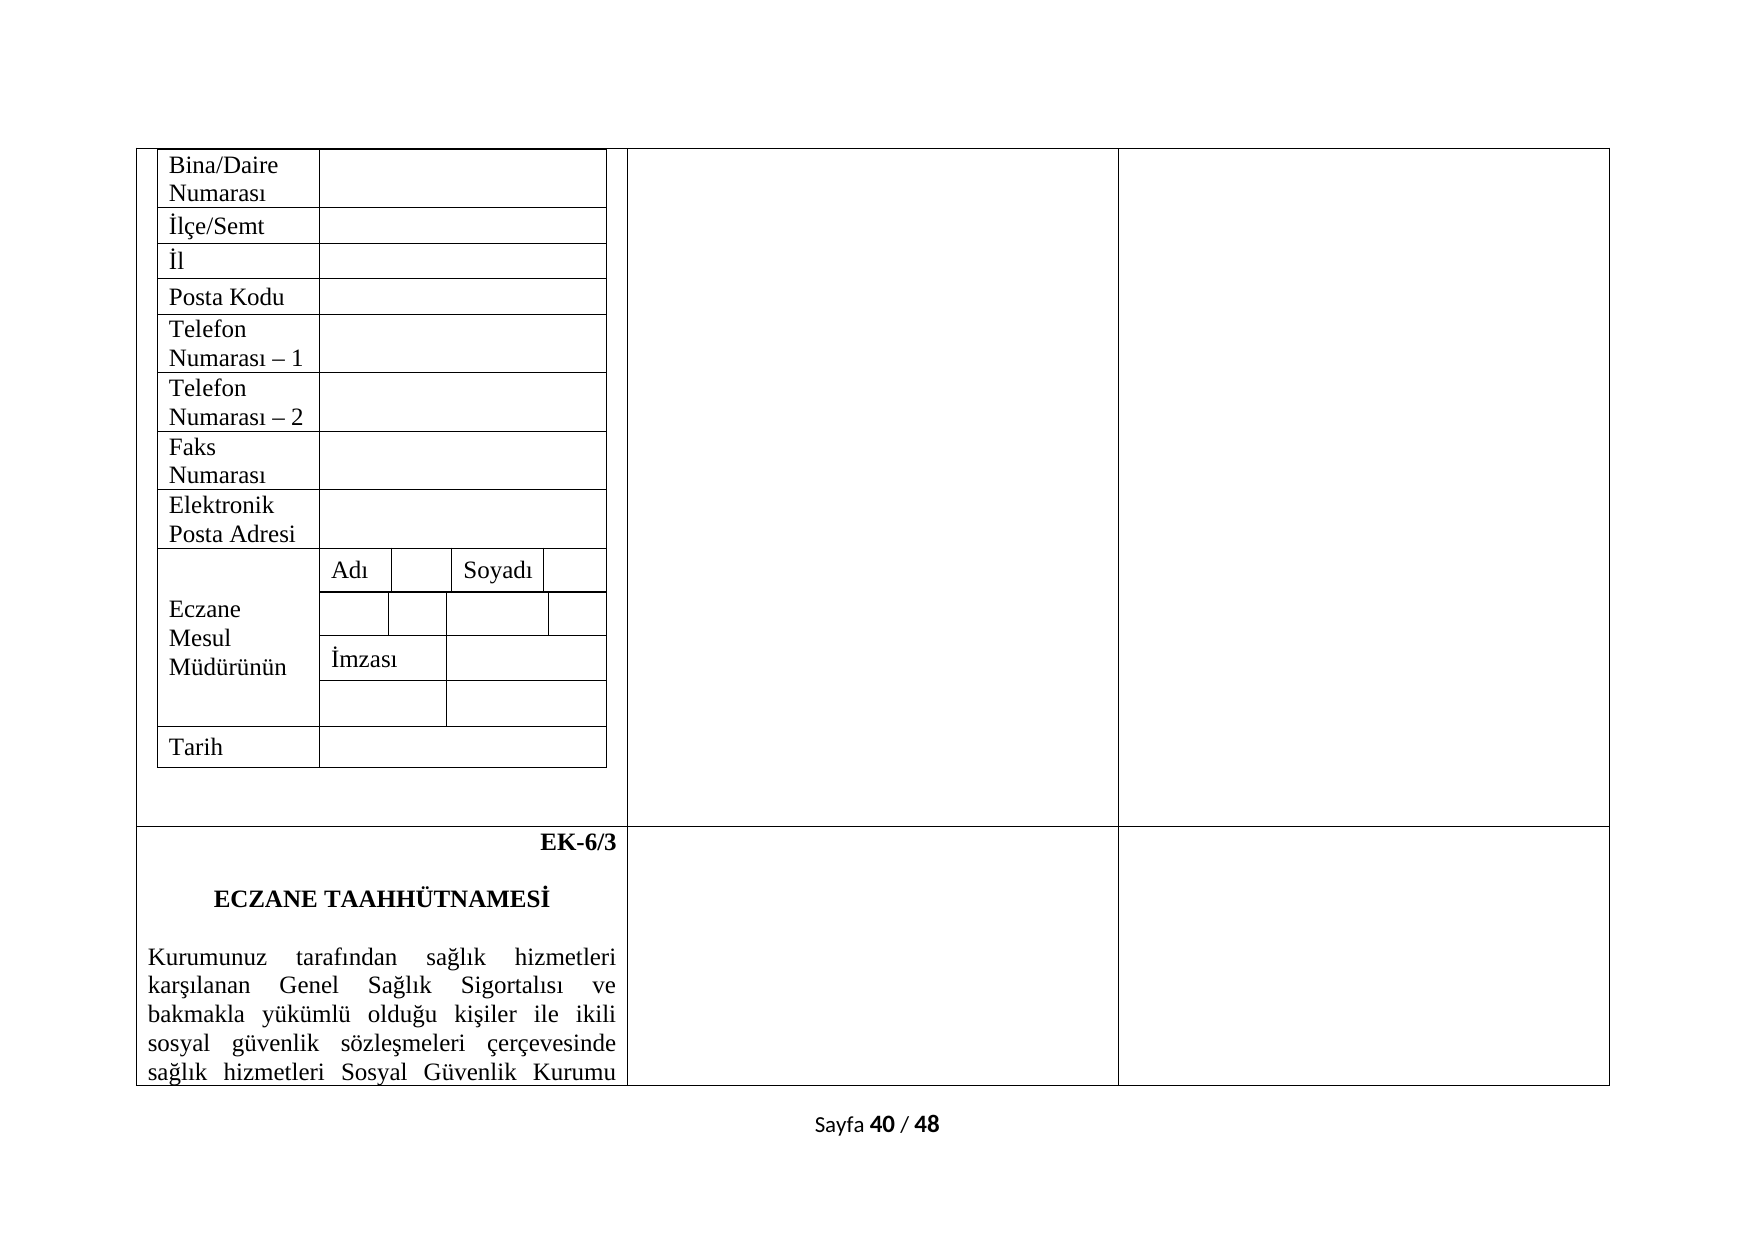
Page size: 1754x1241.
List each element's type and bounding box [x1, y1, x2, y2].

table_cell [1119, 827, 1609, 1085]
table_cell [628, 149, 1118, 826]
table_cell [1119, 149, 1609, 826]
table_cell [628, 827, 1118, 1085]
table_cell [137, 827, 627, 1085]
table_cell [137, 149, 627, 826]
